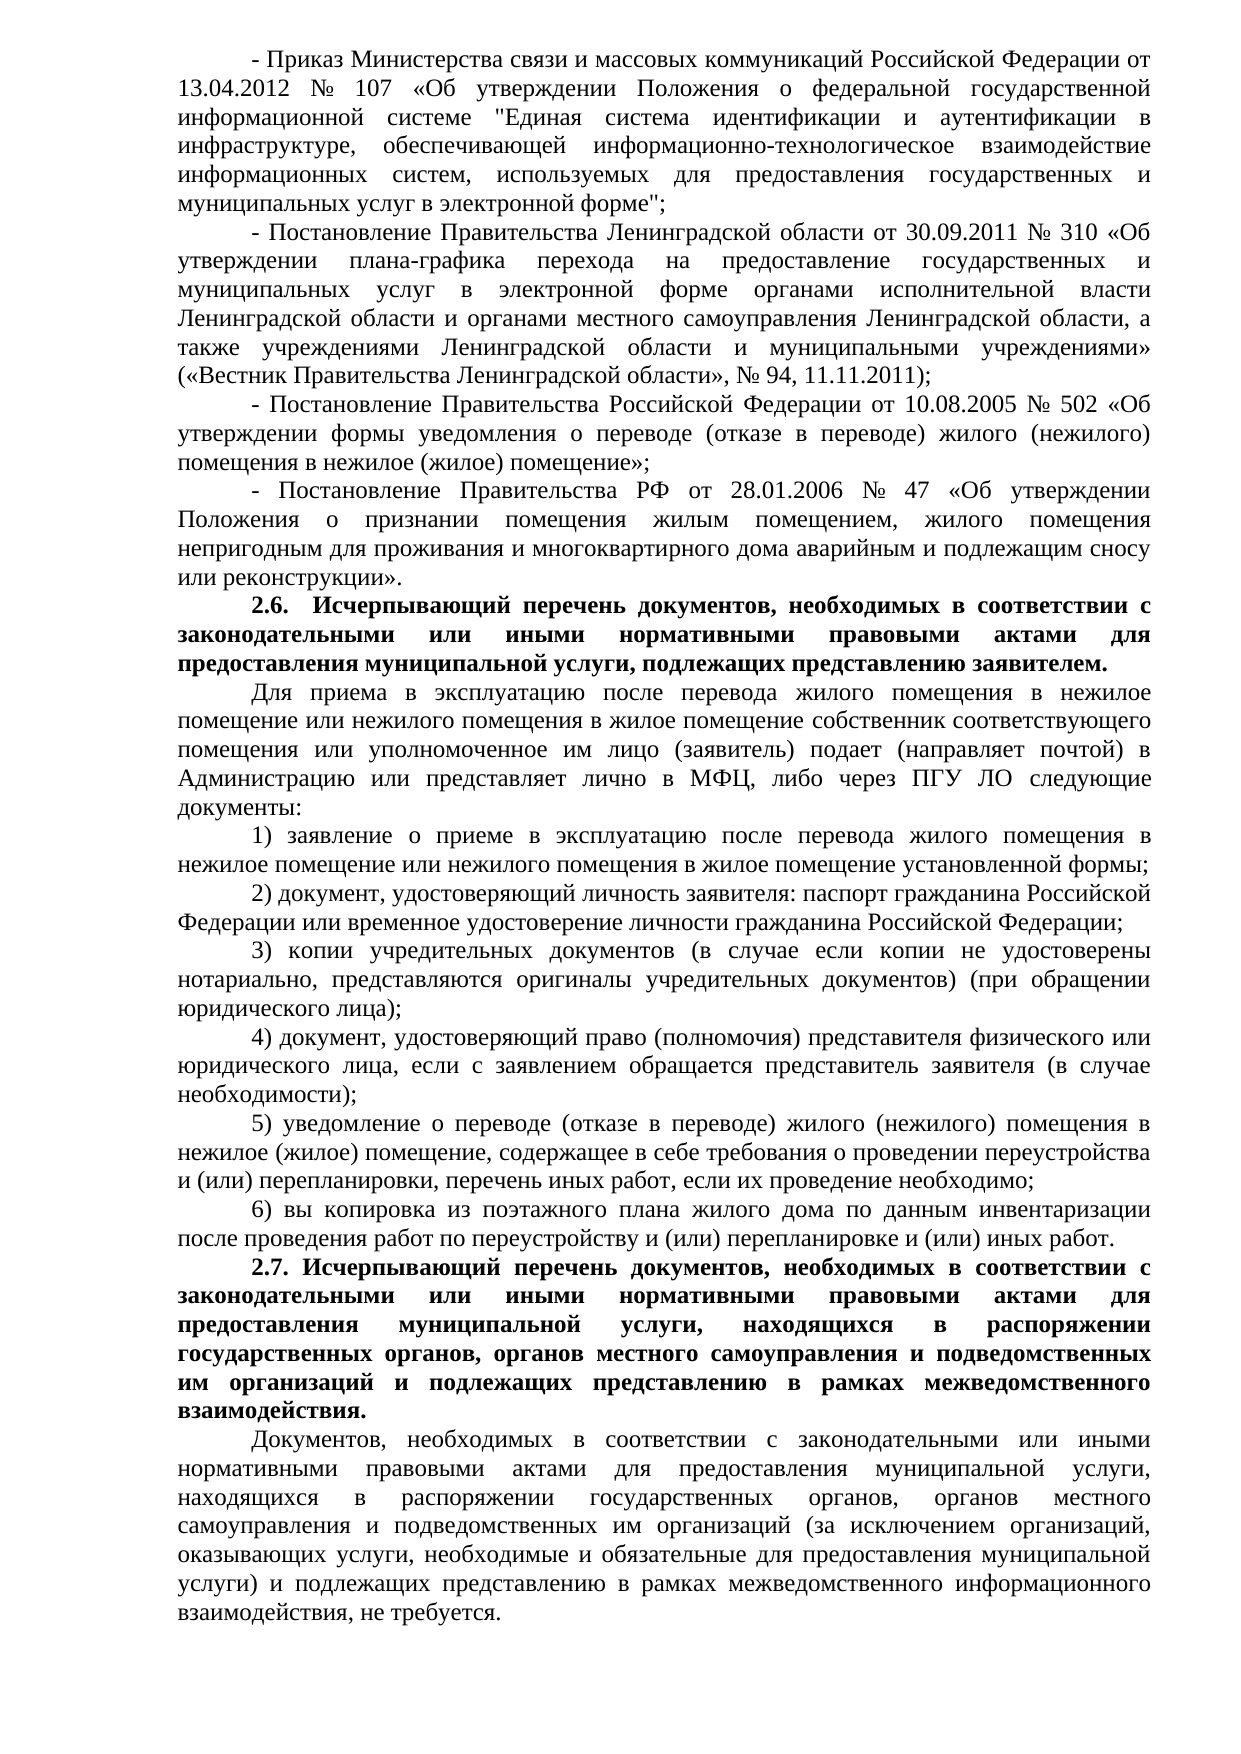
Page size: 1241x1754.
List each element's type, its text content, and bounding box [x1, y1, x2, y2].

text 2.6. Исчерпывающий перечень документов, необходимых в соответствии с законодательными или иными нормативными правовыми актами для предоставления муниципальной услуги, подлежащих представлению заявителем. [177, 591, 1152, 677]
text - Приказ Министерства связи и массовых коммуникаций Российской Федерации от 13.04.2012 № 107 «Об утверждении Положения о федеральной государственной информационной системе "Единая система идентификации и аутентификации в инфраструктуре, обеспечивающей информационно-технологическое взаимодействие информационных систем, используемых для предоставления государственных и муниципальных услуг в электронной форме"; [177, 44, 1152, 217]
text Документов, необходимых в соответствии с законодательными или иными нормативными правовыми актами для предоставления муниципальной услуги, находящихся в распоряжении государственных органов, органов местного самоуправления и подведомственных им организаций (за исключением организаций, оказывающих услуги, необходимые и обязательные для предоставления муниципальной услуги) и подлежащих представлению в рамках межведомственного информационного взаимодействия, не требуется. [177, 1424, 1152, 1626]
text 2.7. Исчерпывающий перечень документов, необходимых в соответствии с законодательными или иными нормативными правовыми актами для предоставления муниципальной услуги, находящихся в распоряжении государственных органов, органов местного самоуправления и подведомственных им организаций и подлежащих представлению в рамках межведомственного взаимодействия. [177, 1252, 1152, 1424]
text 6) вы копировка из поэтажного плана жилого дома по данным инвентаризации после проведения работ по переустройству и (или) перепланировке и (или) иных работ. [177, 1194, 1152, 1252]
text 5) уведомление о переводе (отказе в переводе) жилого (нежилого) помещения в нежилое (жилое) помещение, содержащее в себе требования о проведении переустройства и (или) перепланировки, перечень иных работ, если их проведение необходимо; [177, 1108, 1152, 1194]
text 1) заявление о приеме в эксплуатацию после перевода жилого помещения в нежилое помещение или нежилого помещения в жилое помещение установленной формы; [177, 821, 1152, 878]
text 4) документ, удостоверяющий право (полномочия) представителя физического или юридического лица, если с заявлением обращается представитель заявителя (в случае необходимости); [177, 1022, 1152, 1108]
text 3) копии учредительных документов (в случае если копии не удостоверены нотариально, представляются оригиналы учредительных документов) (при обращении юридического лица); [177, 936, 1152, 1022]
text Для приема в эксплуатацию после перевода жилого помещения в нежилое помещение или нежилого помещения в жилое помещение собственник соответствующего помещения или уполномоченное им лицо (заявитель) подает (направляет почтой) в Администрацию или представляет лично в МФЦ, либо через ПГУ ЛО следующие документы: [177, 677, 1152, 821]
text - Постановление Правительства Российской Федерации от 10.08.2005 № 502 «Об утверждении формы уведомления о переводе (отказе в переводе) жилого (нежилого) помещения в нежилое (жилое) помещение»; [177, 389, 1152, 476]
text - Постановление Правительства Ленинградской области от 30.09.2011 № 310 «Об утверждении плана-графика перехода на предоставление государственных и муниципальных услуг в электронной форме органами исполнительной власти Ленинградской области и органами местного самоуправления Ленинградской области, а также учреждениями Ленинградской области и муниципальными учреждениями» («Вестник Правительства Ленинградской области», № 94, 11.11.2011); [177, 217, 1152, 389]
text 2) документ, удостоверяющий личность заявителя: паспорт гражданина Российской Федерации или временное удостоверение личности гражданина Российской Федерации; [177, 878, 1152, 936]
text - Постановление Правительства РФ от 28.01.2006 № 47 «Об утверждении Положения о признании помещения жилым помещением, жилого помещения непригодным для проживания и многоквартирного дома аварийным и подлежащим сносу или реконструкции». [177, 476, 1152, 591]
